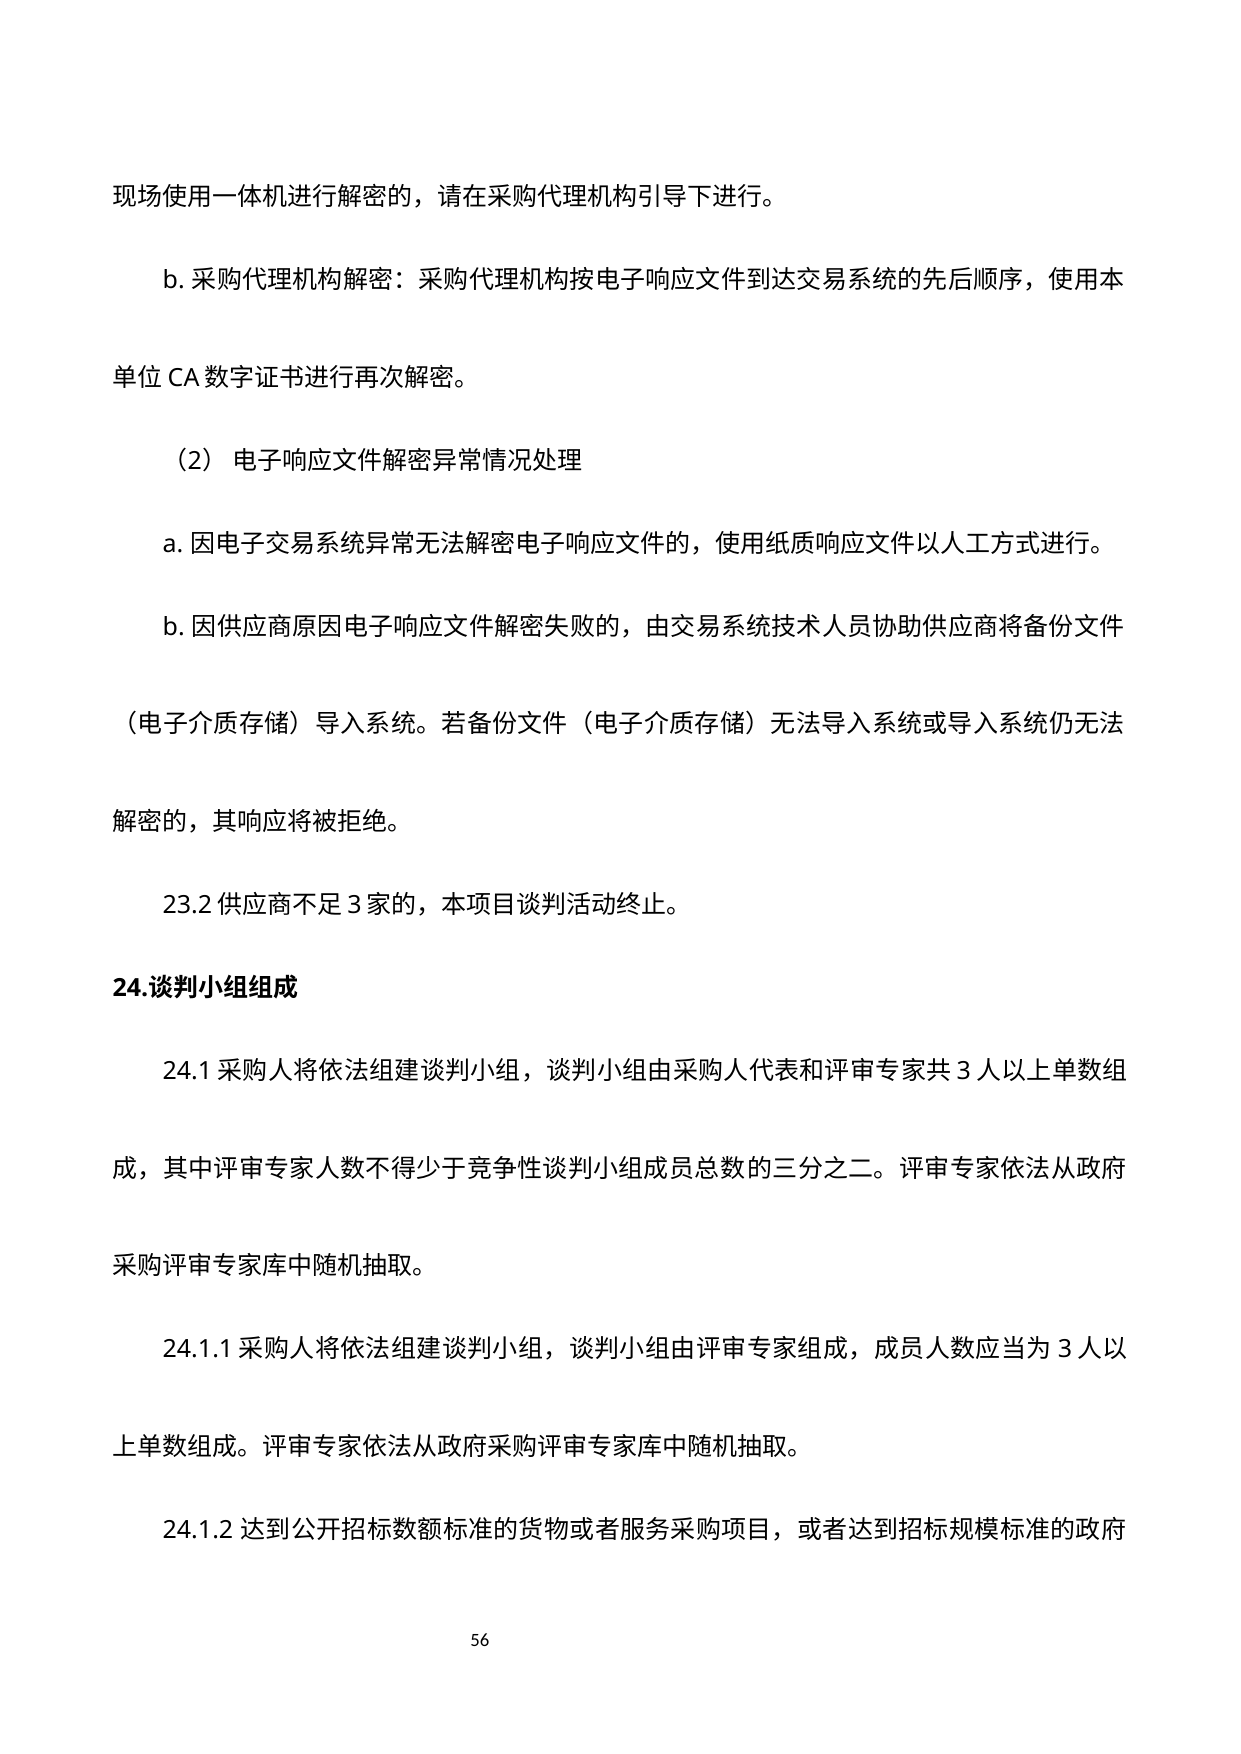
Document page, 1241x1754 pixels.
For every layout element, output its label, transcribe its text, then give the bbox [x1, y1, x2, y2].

text b. 采购代理机构解密：采购代理机构按电子响应文件到达交易系统的先后顺序，使用本单位CA数字证书进行再次解密。 [112, 245, 1128, 408]
text （2） 电子响应文件解密异常情况处理 [112, 426, 1128, 491]
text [112, 162, 1128, 227]
text 24.谈判小组组成 [112, 953, 1128, 1018]
text 24.1.1采购人将依法组建谈判小组，谈判小组由评审专家组成，成员人数应当为3人以上单数组成。评审专家依法从政府采购评审专家库中随机抽取。 [112, 1314, 1128, 1477]
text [112, 1495, 1128, 1560]
text 23.2供应商不足3家的，本项目谈判活动终止。 [112, 870, 1128, 935]
text a. 因电子交易系统异常无法解密电子响应文件的，使用纸质响应文件以人工方式进行。 [112, 509, 1128, 574]
text b. 因供应商原因电子响应文件解密失败的，由交易系统技术人员协助供应商将备份文件（电子介质存储）导入系统。若备份文件（电子介质存储）无法导入系统或导入系统仍无法解密的，其响应将被拒绝。 [112, 592, 1128, 852]
text 24.1采购人将依法组建谈判小组，谈判小组由采购人代表和评审专家共3人以上单数组成，其中评审专家人数不得少于竞争性谈判小组成员总数的三分之二。评审专家依法从政府采购评审专家库中随机抽取。 [112, 1036, 1128, 1296]
